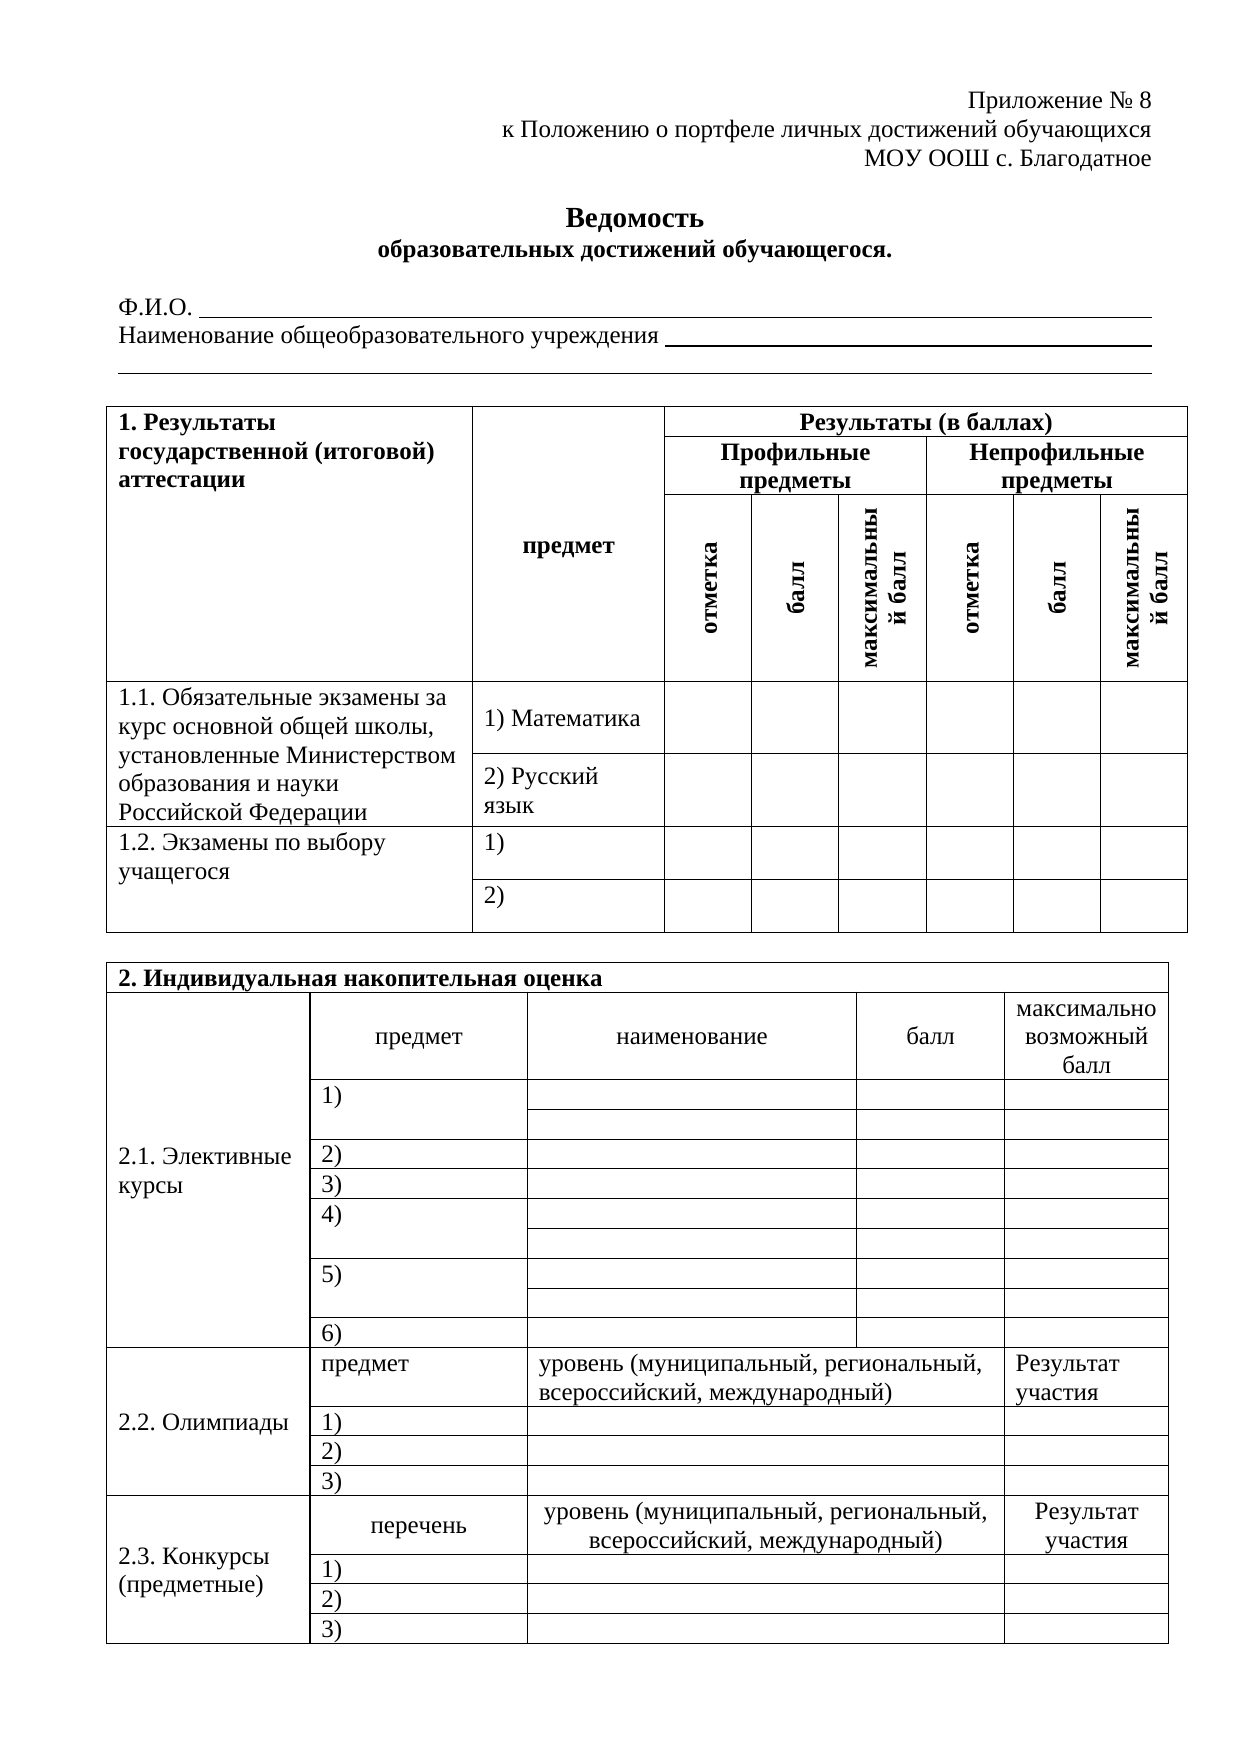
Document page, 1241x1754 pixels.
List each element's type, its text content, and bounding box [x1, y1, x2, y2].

table_cell [528, 1289, 856, 1317]
table_cell [857, 1169, 1004, 1198]
table_header 2. Индивидуальная накопительная оценка [107, 963, 1168, 992]
table_cell [1101, 827, 1187, 879]
table_cell 5) [311, 1259, 527, 1317]
table_cell [1005, 1407, 1168, 1435]
table_cell [839, 754, 926, 826]
table_cell [665, 754, 751, 826]
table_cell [528, 1496, 1004, 1553]
table_cell [1005, 1080, 1168, 1109]
table_cell [839, 880, 926, 932]
table_cell 2.3. Конкурсы (предметные) [107, 1496, 309, 1643]
table_header предмет [473, 407, 664, 681]
table_cell отметка [665, 495, 751, 681]
table_cell [857, 1289, 1004, 1317]
table_cell [857, 1259, 1004, 1287]
table_cell 2.1. Элективные курсы [107, 993, 309, 1347]
table_cell [927, 754, 1013, 826]
table_cell 6) [311, 1318, 527, 1347]
table_cell 1.1. Обязательные экзамены за курс основной общей школы, установленные Министерством образования и науки Российской Федерации [107, 682, 472, 826]
table_cell 1) Математика [473, 682, 664, 753]
text Приложение № 8 [118, 86, 1152, 114]
table_cell 3) [311, 1614, 527, 1643]
table_cell [1014, 754, 1100, 826]
table_cell [752, 682, 838, 753]
table_cell [857, 1080, 1004, 1109]
table_cell [857, 1110, 1004, 1138]
table_cell Результат участия [1005, 1496, 1168, 1553]
table_cell [1005, 1614, 1168, 1643]
table_cell [528, 1584, 1004, 1613]
table_cell [1101, 880, 1187, 932]
table_header Результаты (в баллах) [665, 407, 1187, 436]
table_cell [927, 682, 1013, 753]
table_cell [1005, 1199, 1168, 1228]
table_cell предмет [311, 993, 527, 1079]
table_cell [528, 1614, 1004, 1643]
table_cell Непрофильные предметы [927, 437, 1187, 494]
table_cell 2) [311, 1140, 527, 1168]
table_cell наименование [528, 993, 856, 1079]
table_cell [927, 880, 1013, 932]
table_cell 3) [311, 1466, 527, 1495]
table_cell [528, 1466, 1004, 1495]
table_cell [927, 827, 1013, 879]
table_cell [1014, 682, 1100, 753]
text МОУ ООШ с. Благодатное [118, 143, 1152, 172]
table_cell [1005, 1466, 1168, 1495]
table_cell 1) [311, 1407, 527, 1435]
table_cell 2) [311, 1436, 527, 1465]
table_cell [528, 1229, 856, 1258]
table_cell балл [752, 495, 838, 681]
table_cell 2) Русский язык [473, 754, 664, 826]
table_cell [665, 827, 751, 879]
table_cell [857, 1229, 1004, 1258]
table_cell [857, 1140, 1004, 1168]
text Ф.И.О. [118, 292, 1152, 320]
table_cell отметка [927, 495, 1013, 681]
table_cell [528, 1259, 856, 1287]
table_cell балл [857, 993, 1004, 1079]
table_cell 4) [311, 1199, 527, 1258]
table_cell [1005, 1584, 1168, 1613]
table_cell [528, 1436, 1004, 1465]
table_cell [1014, 880, 1100, 932]
table_cell [857, 1199, 1004, 1228]
table_cell [839, 682, 926, 753]
table_cell [528, 1407, 1004, 1435]
table_cell максимальный балл [1101, 495, 1187, 681]
table_cell [1005, 1110, 1168, 1138]
table_cell 1.2. Экзамены по выбору учащегося [107, 827, 472, 932]
table_cell [1005, 1259, 1168, 1287]
table_cell 2) [311, 1584, 527, 1613]
table_cell [528, 1080, 856, 1109]
table_cell [528, 1110, 856, 1138]
text Наименование общеобразовательного учреждения [118, 320, 1152, 349]
table_cell 3) [311, 1169, 527, 1198]
table_cell [1014, 827, 1100, 879]
table_cell максимально возможный балл [1005, 993, 1168, 1079]
table_cell [528, 1199, 856, 1228]
table_cell [1005, 1169, 1168, 1198]
table_cell балл [1014, 495, 1100, 681]
table_cell Профильные предметы [665, 437, 926, 494]
table_cell [1005, 1229, 1168, 1258]
table_cell [528, 1318, 856, 1347]
table_cell максимальный балл [839, 495, 926, 681]
table_cell [752, 754, 838, 826]
table_cell 2) [473, 880, 664, 932]
table_header 1. Результаты государственной (итоговой) аттестации [107, 407, 472, 681]
text к Положению о портфеле личных достижений обучающихся [118, 114, 1152, 143]
table_cell [1101, 682, 1187, 753]
table_cell [1005, 1436, 1168, 1465]
table_cell [1101, 754, 1187, 826]
table_cell [1005, 1318, 1168, 1347]
table_cell [665, 682, 751, 753]
table_cell перечень [311, 1496, 527, 1553]
table_cell [1005, 1140, 1168, 1168]
table_cell [528, 1140, 856, 1168]
table_cell [665, 880, 751, 932]
table_cell [1005, 1289, 1168, 1317]
text образовательных достижений обучающегося. [118, 234, 1152, 263]
table_cell Результат участия [1005, 1348, 1168, 1406]
table_cell [752, 880, 838, 932]
table_cell [857, 1318, 1004, 1347]
text Ведомость [118, 201, 1152, 234]
table_cell [839, 827, 926, 879]
table_cell 1) [473, 827, 664, 879]
table_cell [528, 1555, 1004, 1583]
table_cell [752, 827, 838, 879]
table_cell 1) [311, 1080, 527, 1138]
table_cell [1005, 1555, 1168, 1583]
table_cell 2.2. Олимпиады [107, 1348, 309, 1495]
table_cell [528, 1348, 1004, 1406]
table_cell предмет [311, 1348, 527, 1406]
table_cell 1) [311, 1555, 527, 1583]
table_cell [528, 1169, 856, 1198]
